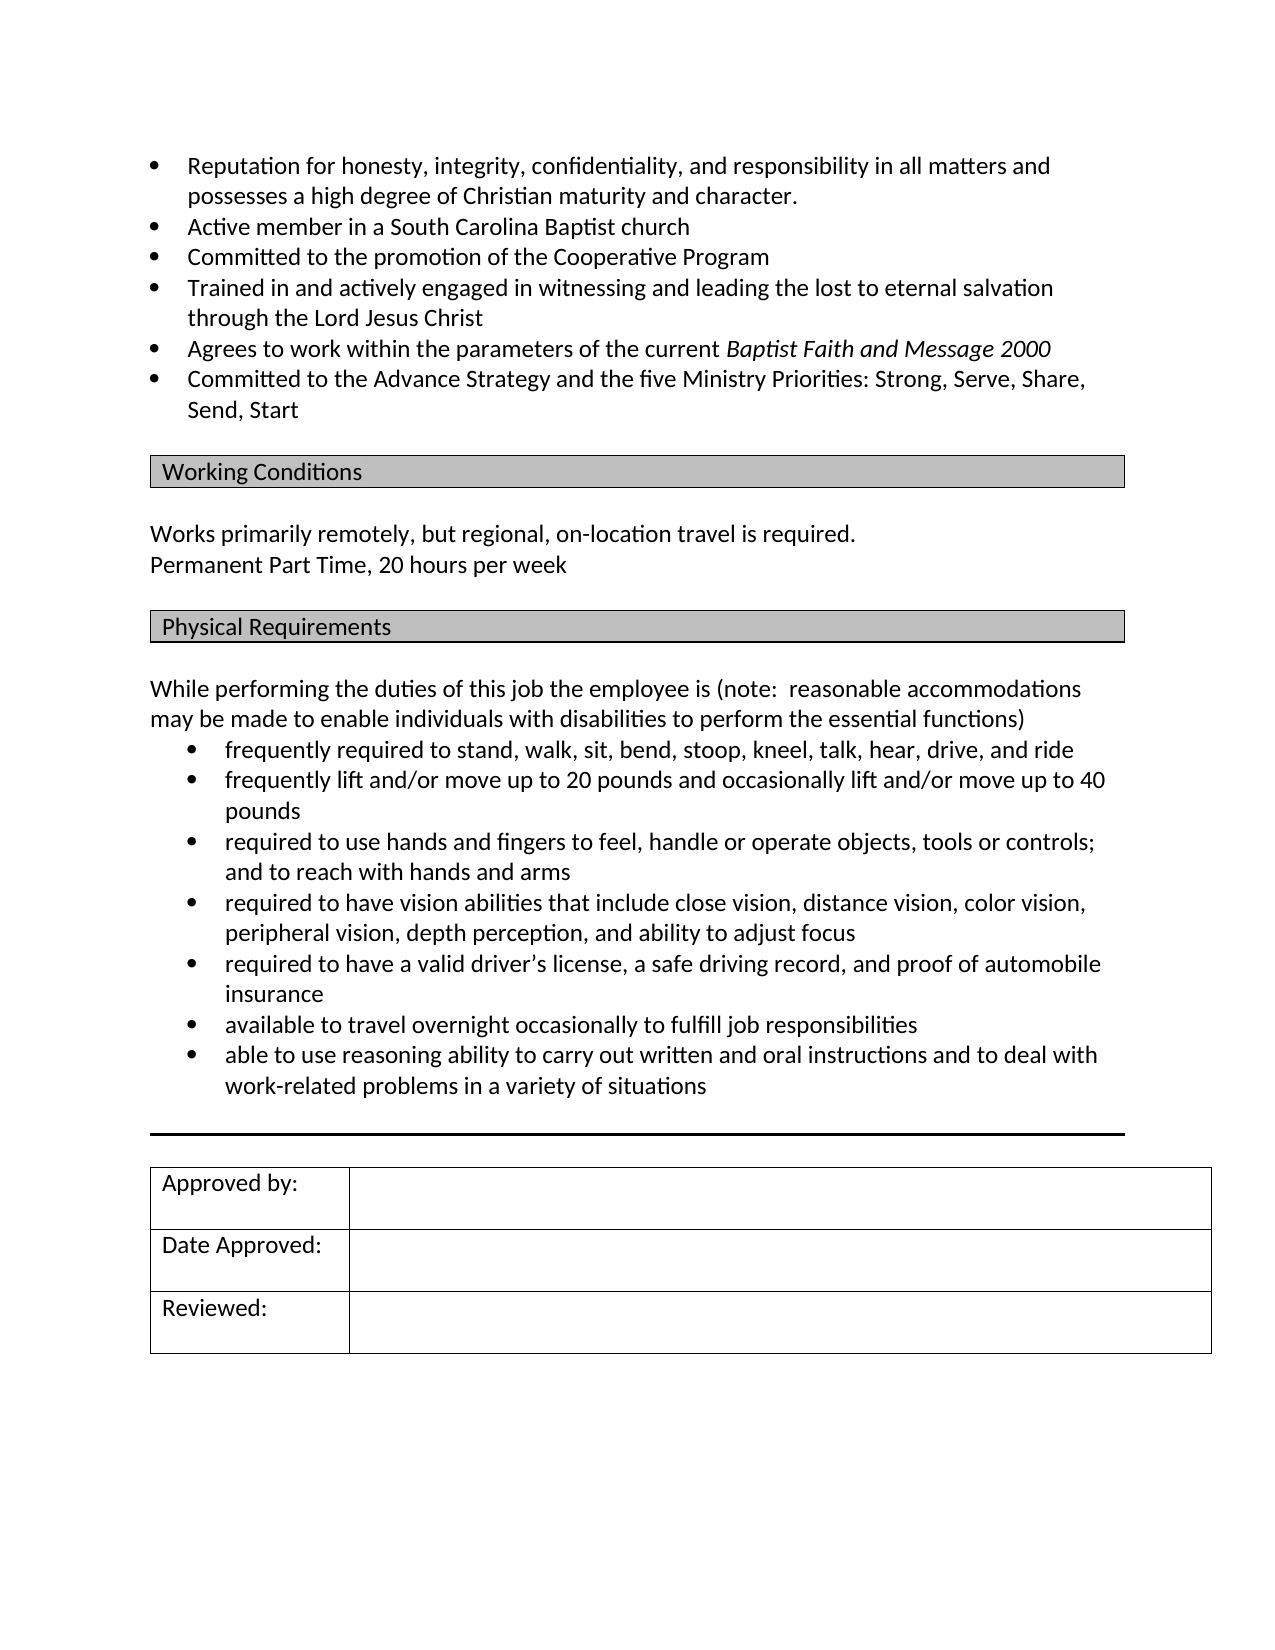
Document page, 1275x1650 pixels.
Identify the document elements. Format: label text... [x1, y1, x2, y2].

list available to travel overnight occasionally to fulfill job responsibilities [187, 1009, 1125, 1039]
list Committed to the Advance Strategy and the five Ministry Priorities: Strong, Serve, Share, Send, Start [150, 364, 1125, 425]
list required to have vision abilities that include close vision, distance vision, color vision, peripheral vision, depth perception, and ability to adjust focus [187, 887, 1125, 948]
table_header [350, 1168, 1211, 1229]
list required to have a valid driver’s license, a safe driving record, and proof of automobile insurance [187, 948, 1125, 1009]
list frequently required to stand, walk, sit, bend, stoop, kneel, talk, hear, drive, and ride [187, 734, 1125, 764]
list Reputation for honesty, integrity, confidentiality, and responsibility in all matters and possesses a high degree of Christian maturity and character. [150, 150, 1125, 211]
table_cell [350, 1230, 1211, 1291]
list able to use reasoning ability to carry out written and oral instructions and to deal with work-related problems in a variety of situations [187, 1039, 1125, 1100]
list Active member in a South Carolina Baptist church [150, 211, 1125, 242]
table_cell Date Approved: [151, 1230, 349, 1291]
table_cell [350, 1292, 1211, 1353]
table_header Working Conditions [362, 456, 1124, 487]
list Agrees to work within the parameters of the current Baptist Faith and Message 2000 [150, 333, 1125, 364]
table_header Physical Requirements [151, 611, 1124, 641]
list frequently lift and/or move up to 20 pounds and occasionally lift and/or move up to 40 pounds [187, 764, 1125, 826]
list Trained in and actively engaged in witnessing and leading the lost to eternal salvation through the Lord Jesus Christ [150, 272, 1125, 333]
list Committed to the promotion of the Cooperative Program [150, 242, 1125, 272]
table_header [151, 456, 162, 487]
table_header Approved by: [151, 1168, 349, 1229]
table_cell Reviewed: [151, 1292, 349, 1353]
text Works primarily remotely, but regional, on-location travel is required. Permanent Part Time, 20 hours per week [150, 518, 1125, 579]
text While performing the duties of this job the employee is (note: reasonable accommodations may be made to enable individuals with disabilities to perform the essential functions) [150, 673, 1125, 734]
list required to use hands and fingers to feel, handle or operate objects, tools or controls; and to reach with hands and arms [187, 826, 1125, 887]
